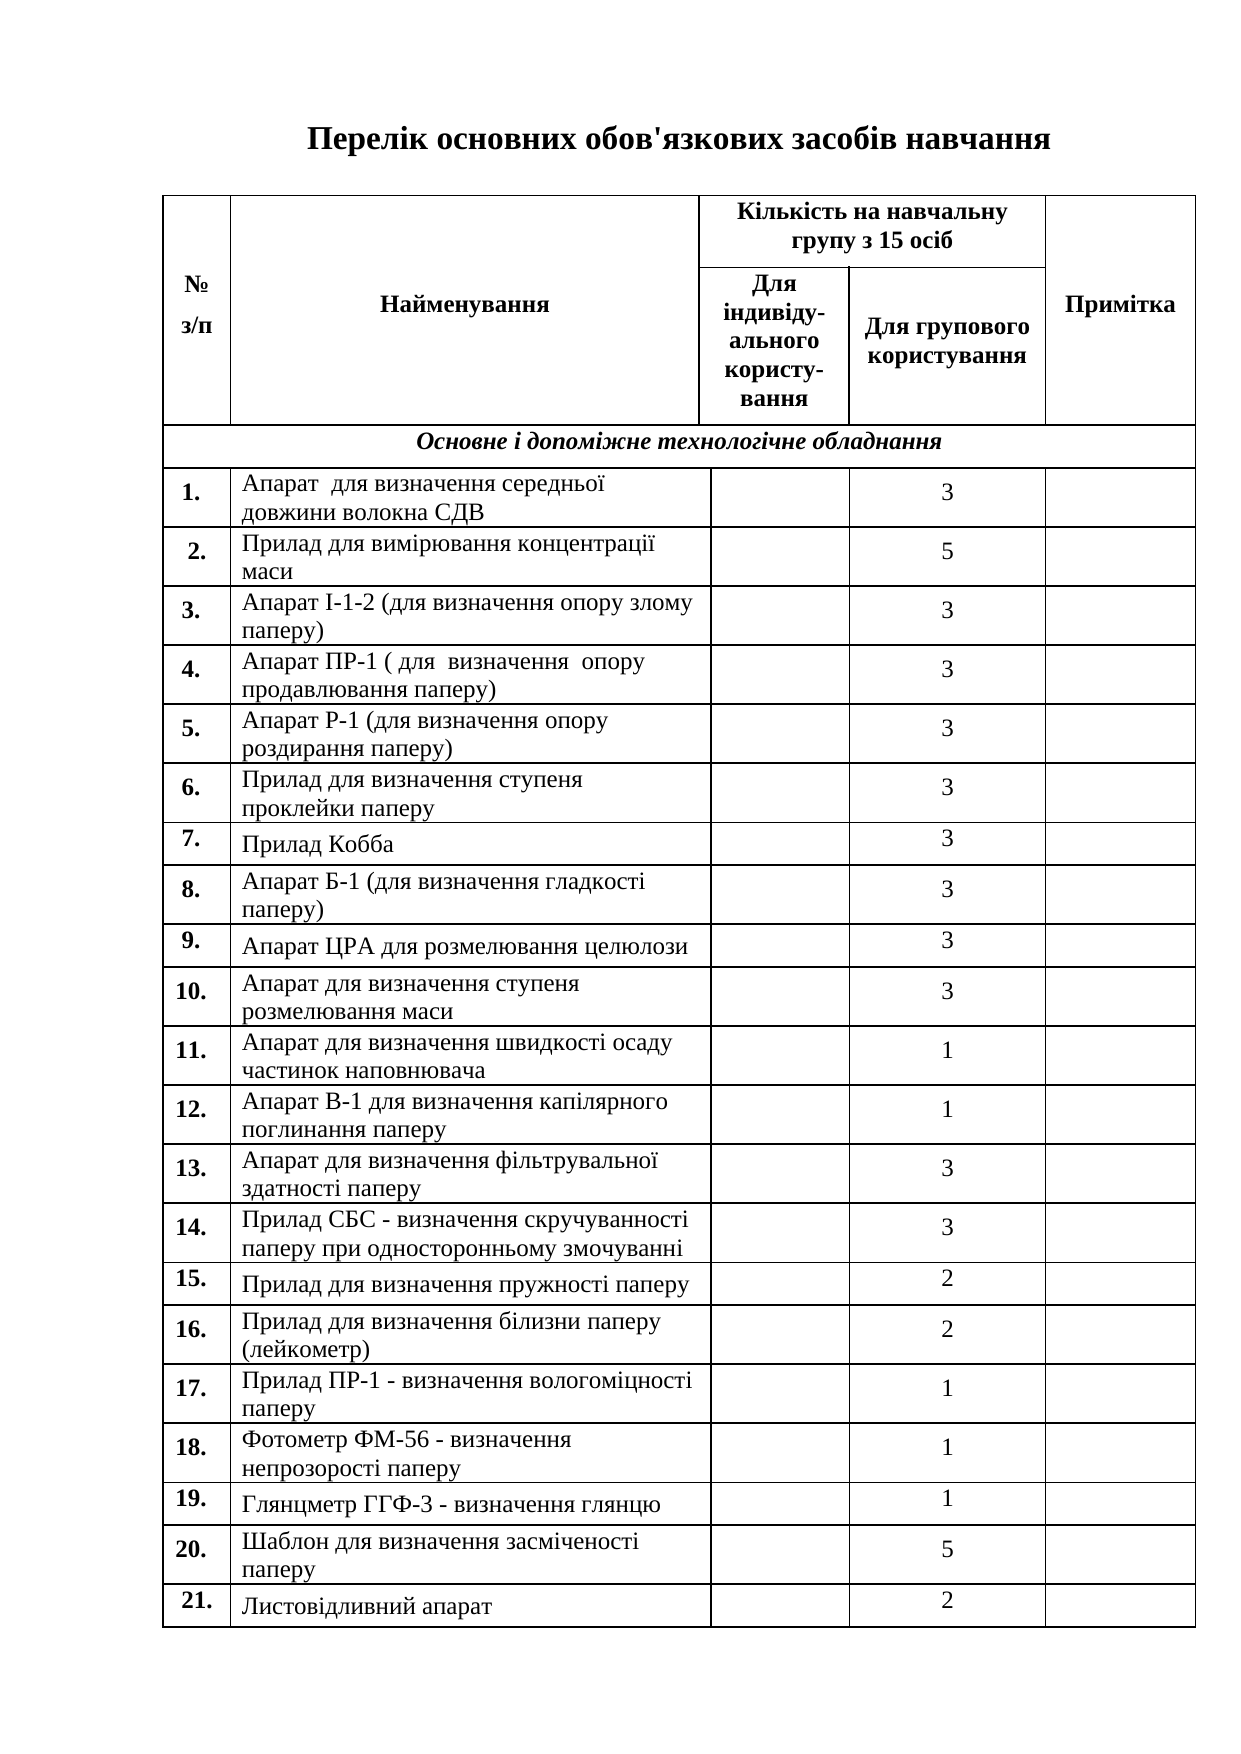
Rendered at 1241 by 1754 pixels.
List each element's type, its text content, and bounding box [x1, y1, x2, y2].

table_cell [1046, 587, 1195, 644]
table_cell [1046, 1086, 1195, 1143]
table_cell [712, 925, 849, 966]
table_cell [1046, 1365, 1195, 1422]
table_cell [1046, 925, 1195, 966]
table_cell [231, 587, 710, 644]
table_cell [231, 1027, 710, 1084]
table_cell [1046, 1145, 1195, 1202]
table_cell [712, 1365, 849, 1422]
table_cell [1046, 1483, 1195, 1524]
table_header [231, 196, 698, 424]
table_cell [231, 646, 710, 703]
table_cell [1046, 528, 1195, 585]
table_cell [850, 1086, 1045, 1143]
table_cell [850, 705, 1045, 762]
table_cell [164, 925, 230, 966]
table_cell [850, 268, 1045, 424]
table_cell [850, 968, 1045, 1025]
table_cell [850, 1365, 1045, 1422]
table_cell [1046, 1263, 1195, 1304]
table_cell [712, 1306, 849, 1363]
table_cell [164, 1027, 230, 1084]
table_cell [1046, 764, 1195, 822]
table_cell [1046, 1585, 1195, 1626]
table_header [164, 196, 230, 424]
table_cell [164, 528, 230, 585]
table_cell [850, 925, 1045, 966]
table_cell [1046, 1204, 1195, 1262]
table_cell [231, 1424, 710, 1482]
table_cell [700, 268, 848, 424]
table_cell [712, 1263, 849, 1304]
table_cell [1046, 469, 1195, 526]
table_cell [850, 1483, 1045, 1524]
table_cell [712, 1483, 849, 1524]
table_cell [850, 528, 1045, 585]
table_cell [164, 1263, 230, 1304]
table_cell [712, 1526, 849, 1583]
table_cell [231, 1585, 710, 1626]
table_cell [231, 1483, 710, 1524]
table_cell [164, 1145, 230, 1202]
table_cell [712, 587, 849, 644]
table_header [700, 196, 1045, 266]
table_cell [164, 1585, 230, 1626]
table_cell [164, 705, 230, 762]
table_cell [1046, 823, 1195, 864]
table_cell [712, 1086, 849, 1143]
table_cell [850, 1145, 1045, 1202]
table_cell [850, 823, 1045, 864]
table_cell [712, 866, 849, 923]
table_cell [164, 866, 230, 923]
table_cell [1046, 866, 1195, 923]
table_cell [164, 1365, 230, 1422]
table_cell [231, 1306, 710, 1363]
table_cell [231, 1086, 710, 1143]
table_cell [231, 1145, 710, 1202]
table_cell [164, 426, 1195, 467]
text Перелік основних обов'язкових засобів навчання [177, 118, 1181, 156]
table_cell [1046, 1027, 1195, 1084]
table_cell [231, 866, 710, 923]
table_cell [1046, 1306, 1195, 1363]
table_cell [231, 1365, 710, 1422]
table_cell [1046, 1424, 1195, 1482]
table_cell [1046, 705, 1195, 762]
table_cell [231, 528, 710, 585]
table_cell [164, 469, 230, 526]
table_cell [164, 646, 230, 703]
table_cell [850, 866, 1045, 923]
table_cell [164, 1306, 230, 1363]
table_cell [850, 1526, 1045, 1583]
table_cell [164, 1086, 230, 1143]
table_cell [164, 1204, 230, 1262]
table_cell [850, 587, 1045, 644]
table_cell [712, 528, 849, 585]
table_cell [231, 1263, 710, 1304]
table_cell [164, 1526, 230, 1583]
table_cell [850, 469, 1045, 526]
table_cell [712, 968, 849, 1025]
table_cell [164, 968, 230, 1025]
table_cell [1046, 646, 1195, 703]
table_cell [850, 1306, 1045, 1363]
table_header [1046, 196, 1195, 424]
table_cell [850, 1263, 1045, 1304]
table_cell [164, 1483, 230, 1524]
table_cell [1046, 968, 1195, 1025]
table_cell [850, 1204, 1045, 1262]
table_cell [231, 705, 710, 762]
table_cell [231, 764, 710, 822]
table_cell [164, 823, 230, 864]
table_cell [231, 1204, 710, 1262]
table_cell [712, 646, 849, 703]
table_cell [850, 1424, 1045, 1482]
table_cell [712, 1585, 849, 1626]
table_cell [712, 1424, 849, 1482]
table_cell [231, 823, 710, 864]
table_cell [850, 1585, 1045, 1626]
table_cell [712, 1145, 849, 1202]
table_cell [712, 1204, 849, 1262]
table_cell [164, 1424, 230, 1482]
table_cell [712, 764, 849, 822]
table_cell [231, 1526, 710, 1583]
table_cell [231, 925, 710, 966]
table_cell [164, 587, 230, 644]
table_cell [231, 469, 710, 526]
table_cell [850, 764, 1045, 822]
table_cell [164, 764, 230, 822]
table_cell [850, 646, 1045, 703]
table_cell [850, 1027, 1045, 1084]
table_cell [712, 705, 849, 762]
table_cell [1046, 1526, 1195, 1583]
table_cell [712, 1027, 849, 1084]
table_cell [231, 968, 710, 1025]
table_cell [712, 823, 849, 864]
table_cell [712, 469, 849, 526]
